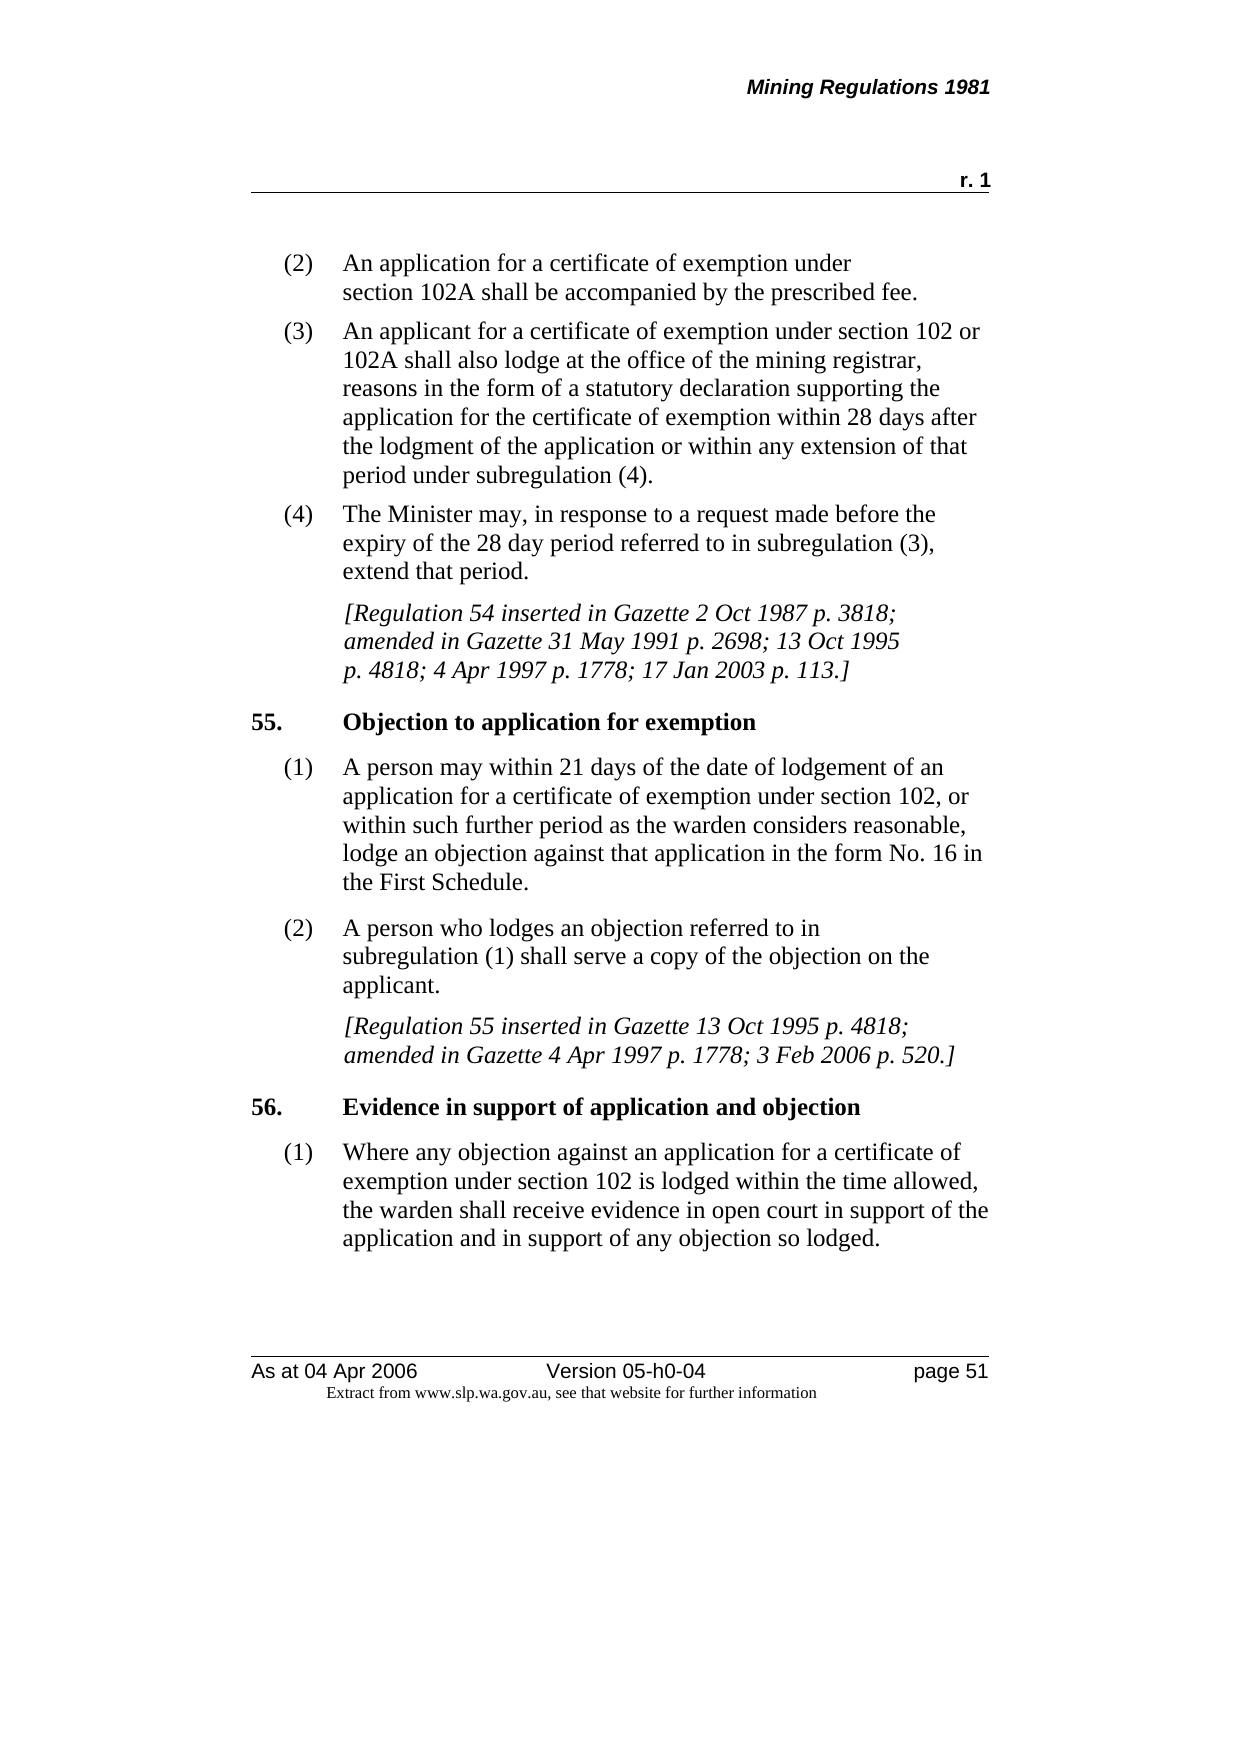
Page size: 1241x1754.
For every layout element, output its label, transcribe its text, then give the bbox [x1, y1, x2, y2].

text [Regulation 54 inserted in Gazette 2 Oct 1987 p. 3818; amended in Gazette 31 May 1991 p. 2698; 13 Oct 1995 p. 4818; 4 Apr 1997 p. 1778; 17 Jan 2003 p. 113.] [251, 598, 989, 684]
text (3) An applicant for a certificate of exemption under section 102 or 102A shall also lodge at the office of the mining registrar, reasons in the form of a statutory declaration supporting the application for the certificate of exemption within 28 days after the lodgment of the application or within any extension of that period under subregulation (4). [251, 316, 989, 488]
subtitle 55. Objection to application for exemption [251, 707, 989, 736]
text (4) The Minister may, in response to a request made before the expiry of the 28 day period referred to in subregulation (3), extend that period. [251, 499, 989, 585]
subtitle 56. Evidence in support of application and objection [251, 1092, 989, 1121]
text (1) A person may within 21 days of the date of lodgement of an application for a certificate of exemption under section 102, or within such further period as the warden considers reasonable, lodge an objection against that application in the form No. 16 in the First Schedule. [251, 752, 989, 896]
text [Regulation 55 inserted in Gazette 13 Oct 1995 p. 4818; amended in Gazette 4 Apr 1997 p. 1778; 3 Feb 2006 p. 520.] [251, 1011, 989, 1069]
text (1) Where any objection against an application for a certificate of exemption under section 102 is lodged within the time allowed, the warden shall receive evidence in open court in support of the application and in support of any objection so lodged. [251, 1137, 989, 1252]
text (2) A person who lodges an objection referred to in subregulation (1) shall serve a copy of the objection on the applicant. [251, 913, 989, 999]
text (2) An application for a certificate of exemption under section 102A shall be accompanied by the prescribed fee. [251, 248, 989, 306]
